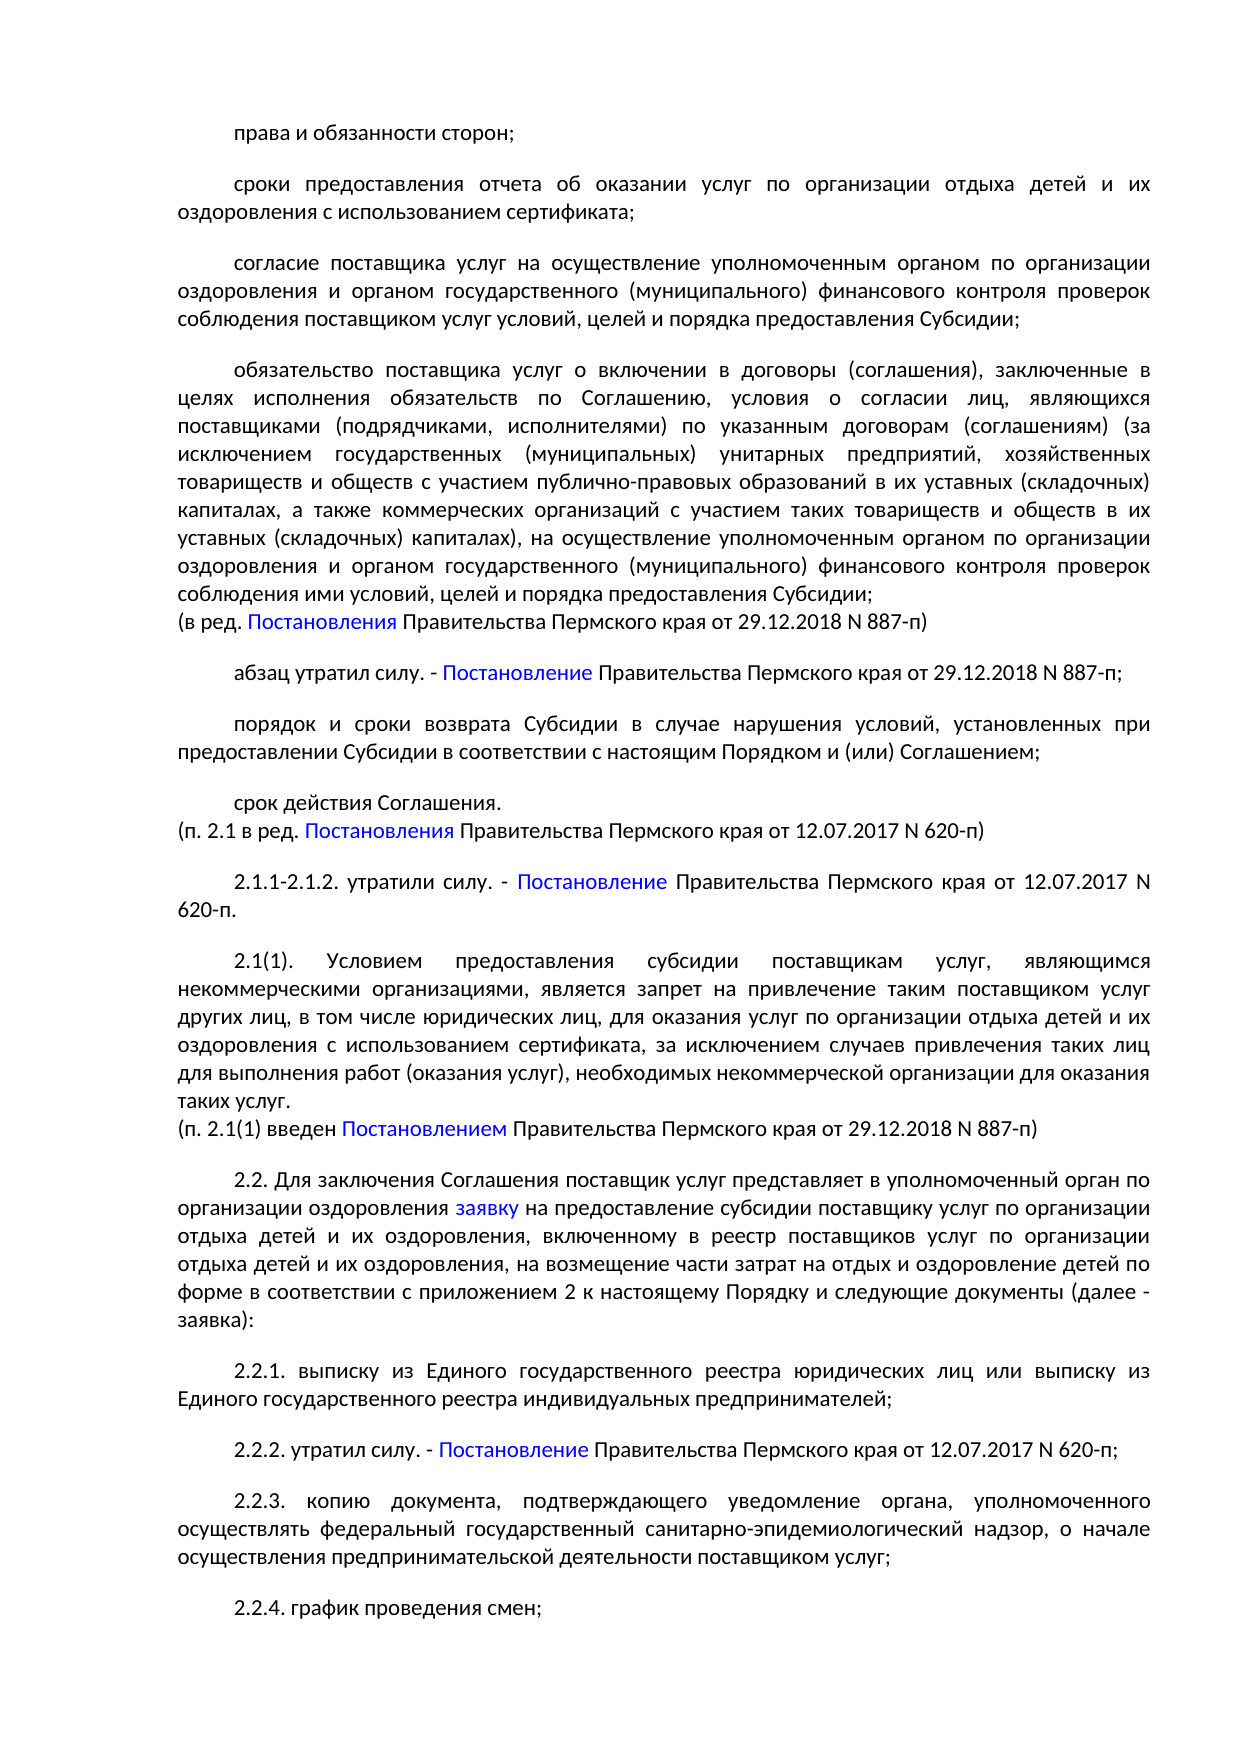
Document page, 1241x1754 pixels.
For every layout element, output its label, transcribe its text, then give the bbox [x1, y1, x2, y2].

text 2.2.3. копию документа, подтверждающего уведомление органа, уполномоченного осуществлять федеральный государственный санитарно-эпидемиологический надзор, о начале осуществления предпринимательской деятельности поставщиком услуг; [177, 1486, 1152, 1570]
text (в ред. Постановления Правительства Пермского края от 29.12.2018 N 887-п) [177, 607, 1152, 635]
text порядок и сроки возврата Субсидии в случае нарушения условий, установленных при предоставлении Субсидии в соответствии с настоящим Порядком и (или) Соглашением; [177, 709, 1152, 765]
text 2.2.4. график проведения смен; [177, 1593, 1152, 1621]
text 2.1(1). Условием предоставления субсидии поставщикам услуг, являющимся некоммерческими организациями, является запрет на привлечение таким поставщиком услуг других лиц, в том числе юридических лиц, для оказания услуг по организации отдыха детей и их оздоровления с использованием сертификата, за исключением случаев привлечения таких лиц для выполнения работ (оказания услуг), необходимых некоммерческой организации для оказания таких услуг. [177, 946, 1152, 1114]
text сроки предоставления отчета об оказании услуг по организации отдыха детей и их оздоровления с использованием сертификата; [177, 169, 1152, 225]
text 2.1.1-2.1.2. утратили силу. - Постановление Правительства Пермского края от 12.07.2017 N 620-п. [177, 867, 1152, 923]
text абзац утратил силу. - Постановление Правительства Пермского края от 29.12.2018 N 887-п; [177, 658, 1152, 686]
text согласие поставщика услуг на осуществление уполномоченным органом по организации оздоровления и органом государственного (муниципального) финансового контроля проверок соблюдения поставщиком услуг условий, целей и порядка предоставления Субсидии; [177, 248, 1152, 332]
text (п. 2.1 в ред. Постановления Правительства Пермского края от 12.07.2017 N 620-п) [177, 816, 1152, 844]
text обязательство поставщика услуг о включении в договоры (соглашения), заключенные в целях исполнения обязательств по Соглашению, условия о согласии лиц, являющихся поставщиками (подрядчиками, исполнителями) по указанным договорам (соглашениям) (за исключением государственных (муниципальных) унитарных предприятий, хозяйственных товариществ и обществ с участием публично-правовых образований в их уставных (складочных) капиталах, а также коммерческих организаций с участием таких товариществ и обществ в их уставных (складочных) капиталах), на осуществление уполномоченным органом по организации оздоровления и органом государственного (муниципального) финансового контроля проверок соблюдения ими условий, целей и порядка предоставления Субсидии; [177, 355, 1152, 607]
text 2.2. Для заключения Соглашения поставщик услуг представляет в уполномоченный орган по организации оздоровления заявку на предоставление субсидии поставщику услуг по организации отдыха детей и их оздоровления, включенному в реестр поставщиков услуг по организации отдыха детей и их оздоровления, на возмещение части затрат на отдых и оздоровление детей по форме в соответствии с приложением 2 к настоящему Порядку и следующие документы (далее - заявка): [177, 1165, 1152, 1333]
text 2.2.1. выписку из Единого государственного реестра юридических лиц или выписку из Единого государственного реестра индивидуальных предпринимателей; [177, 1356, 1152, 1412]
text срок действия Соглашения. [177, 788, 1152, 816]
text 2.2.2. утратил силу. - Постановление Правительства Пермского края от 12.07.2017 N 620-п; [177, 1435, 1152, 1463]
text права и обязанности сторон; [177, 118, 1152, 146]
text (п. 2.1(1) введен Постановлением Правительства Пермского края от 29.12.2018 N 887-п) [177, 1114, 1152, 1142]
